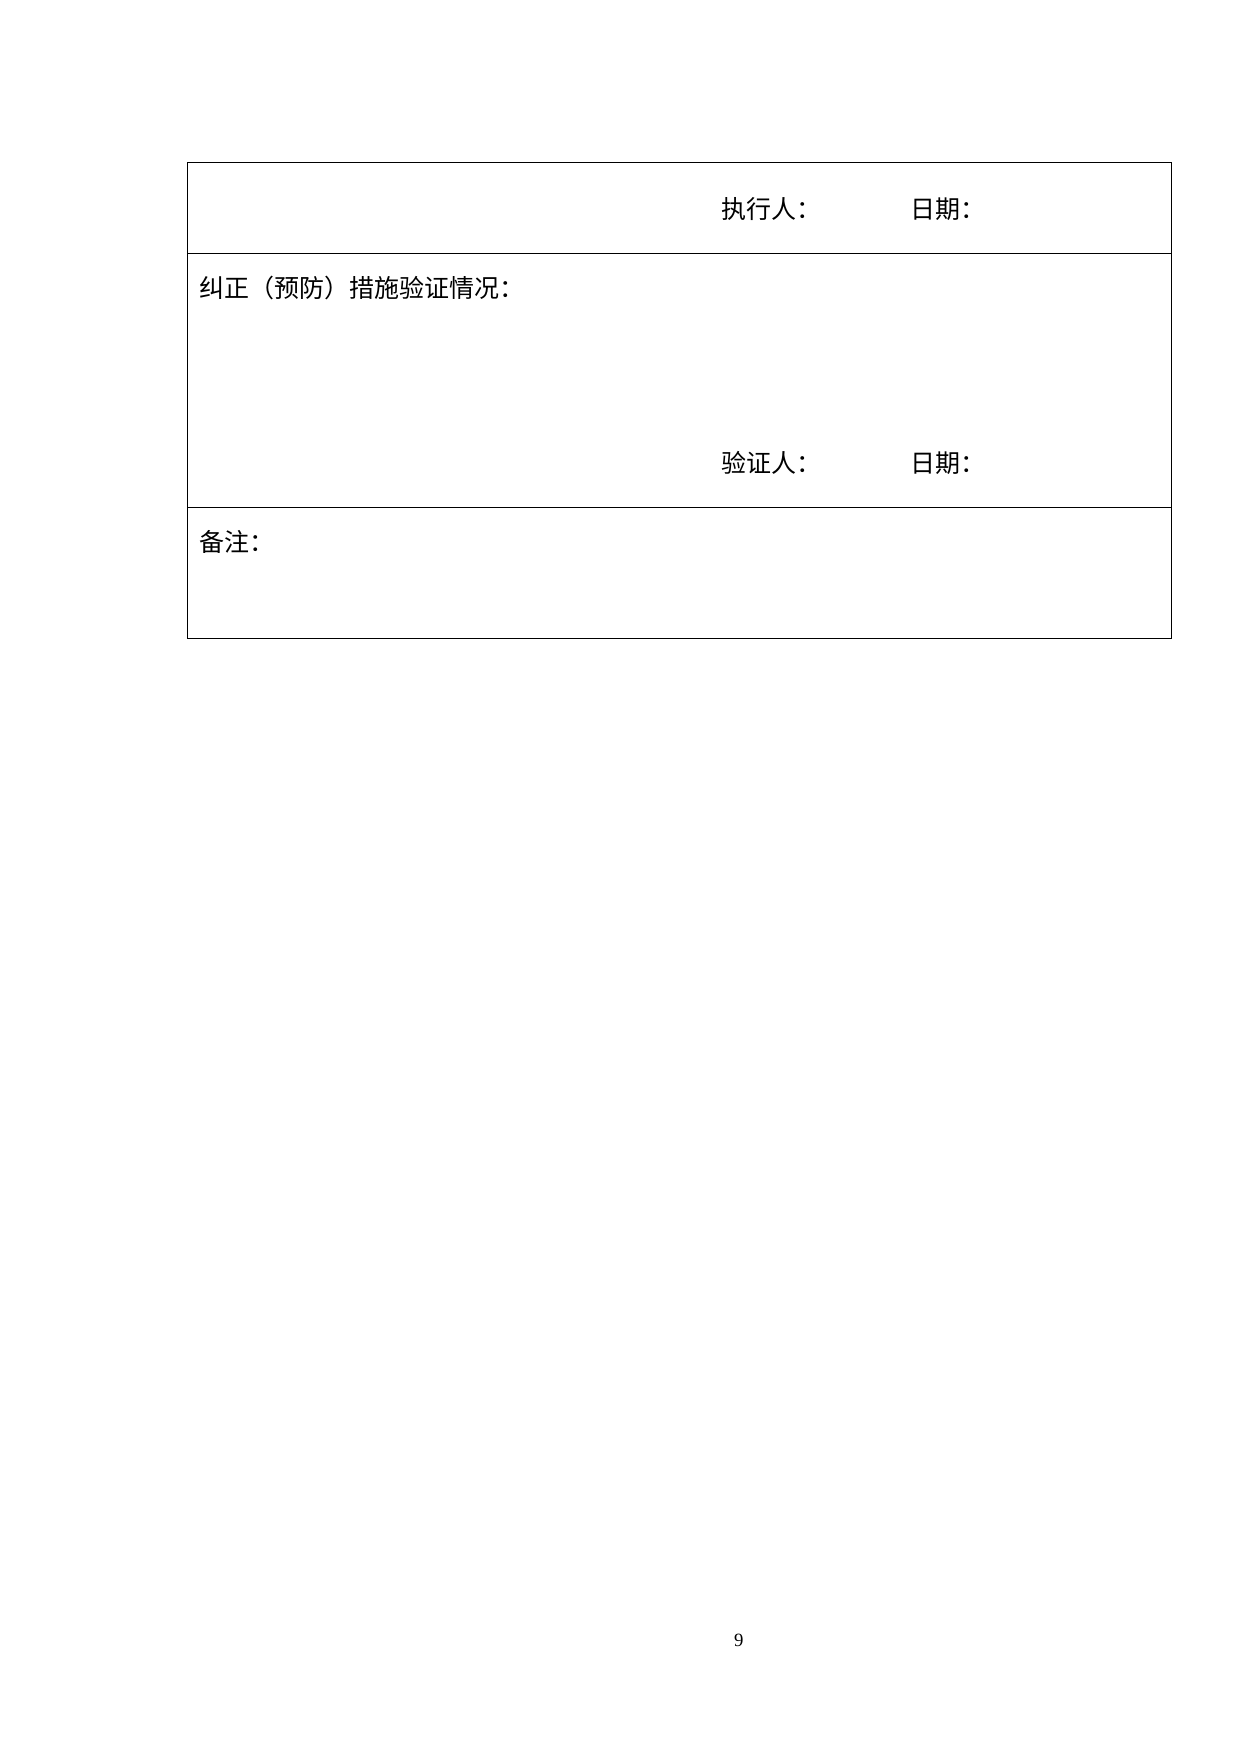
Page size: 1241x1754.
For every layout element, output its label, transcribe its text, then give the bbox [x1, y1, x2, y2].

table_cell 备注： [188, 508, 1171, 638]
table_cell 纠正（预防）措施验证情况： 验证人： 日期： [188, 254, 1171, 507]
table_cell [188, 163, 1171, 253]
